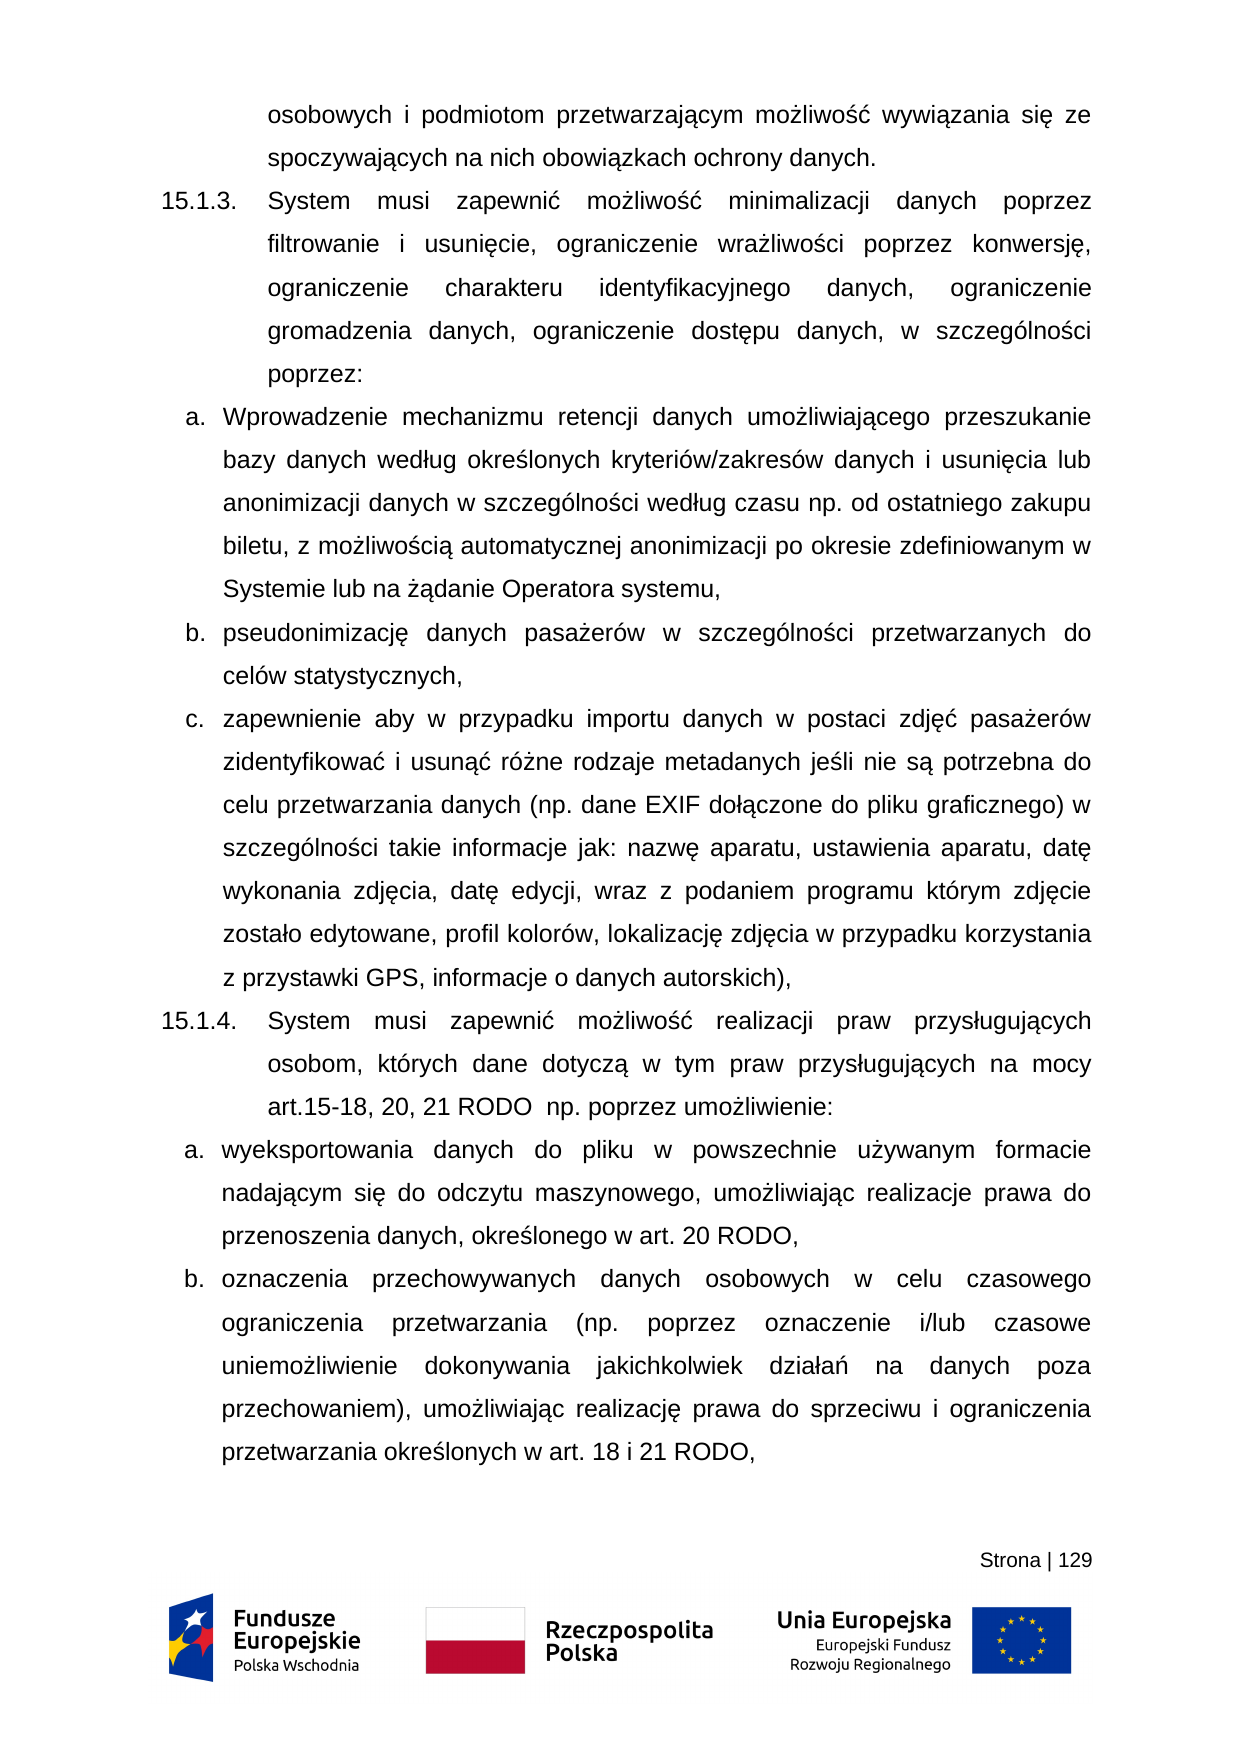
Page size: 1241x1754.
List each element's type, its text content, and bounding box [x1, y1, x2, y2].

list System musi zapewnić możliwość realizacji praw przysługujących osobom, których dane dotyczą w tym praw przysługujących na mocy art.15-18, 20, 21 RODO np. poprzez umożliwienie: [161, 1006, 1093, 1121]
list zapewnienie aby w przypadku importu danych w postaci zdjęć pasażerów zidentyfikować i usunąć różne rodzaje metadanych jeśli nie są potrzebna do celu przetwarzania danych (np. dane EXIF dołączone do pliku graficznego) w szczególności takie informacje jak: nazwę aparatu, ustawienia aparatu, datę wykonania zdjęcia, datę edycji, wraz z podaniem programu którym zdjęcie zostało edytowane, profil kolorów, lokalizację zdjęcia w przypadku korzystania z przystawki GPS, informacje o danych autorskich), [185, 704, 1093, 991]
list System musi zapewnić możliwość minimalizacji danych poprzez filtrowanie i usunięcie, ograniczenie wrażliwości poprzez konwersję, ograniczenie charakteru identyfikacyjnego danych, ograniczenie gromadzenia danych, ograniczenie dostępu danych, w szczególności poprzez: [161, 186, 1093, 387]
list pseudonimizację danych pasażerów w szczególności przetwarzanych do celów statystycznych, [185, 617, 1093, 689]
list wyeksportowania danych do pliku w powszechnie używanym formacie nadającym się do odczytu maszynowego, umożliwiając realizacje prawa do przenoszenia danych, określonego w art. 20 RODO, [184, 1135, 1093, 1250]
list Wprowadzenie mechanizmu retencji danych umożliwiającego przeszukanie bazy danych według określonych kryteriów/zakresów danych i usunięcia lub anonimizacji danych w szczególności według czasu np. od ostatniego zakupu biletu, z możliwością automatycznej anonimizacji po okresie zdefiniowanym w Systemie lub na żądanie Operatora systemu, [185, 402, 1093, 603]
list oznaczenia przechowywanych danych osobowych w celu czasowego ograniczenia przetwarzania (np. poprzez oznaczenie i/lub czasowe uniemożliwienie dokonywania jakichkolwiek działań na danych poza przechowaniem), umożliwiając realizację prawa do sprzeciwu i ograniczenia przetwarzania określonych w art. 18 i 21 RODO, [184, 1264, 1093, 1466]
picture [147, 1572, 1093, 1704]
